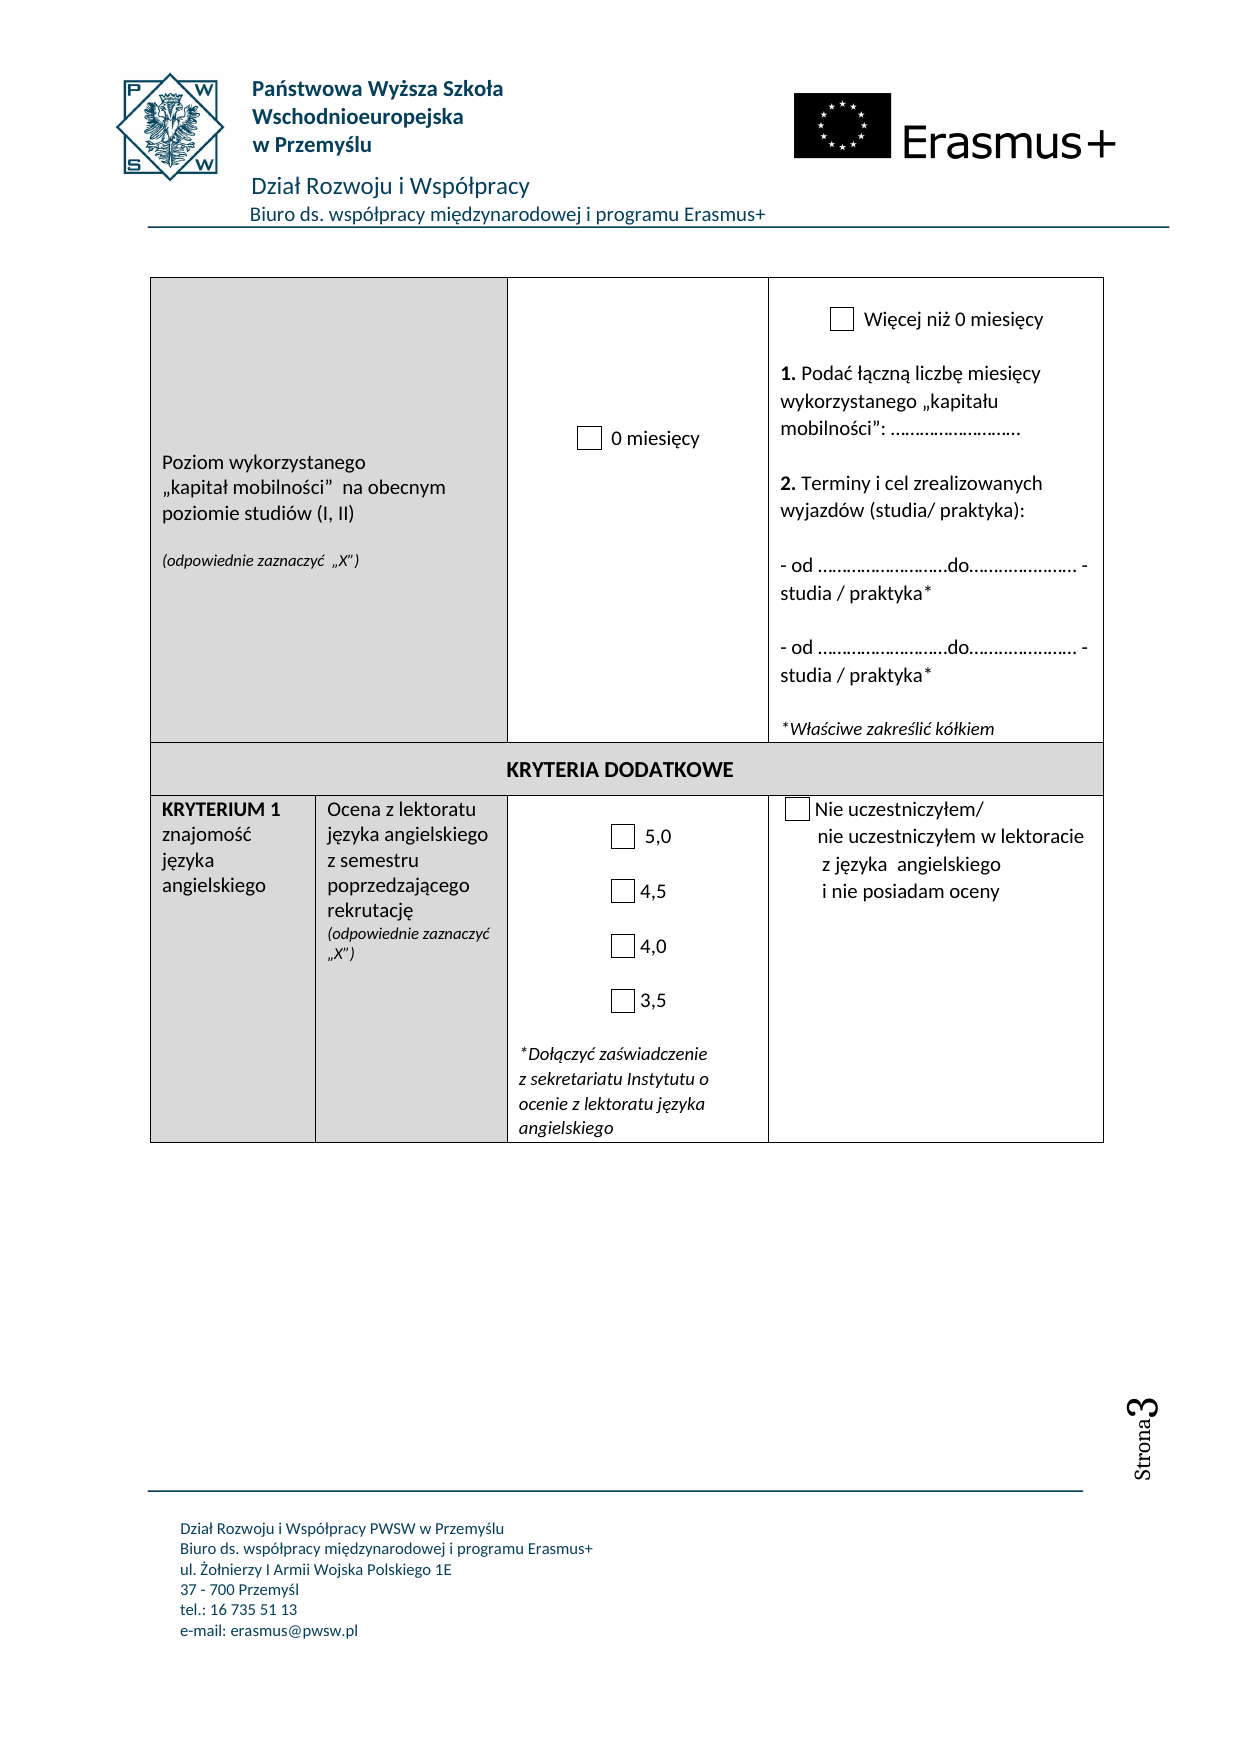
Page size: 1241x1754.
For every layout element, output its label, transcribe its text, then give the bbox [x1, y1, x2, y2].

table_cell Nie uczestniczyłem/ nie uczestniczyłem w lektoracie z języka angielskiego i nie posiadam oceny [769, 796, 1103, 1142]
picture [247, 1546, 253, 1554]
picture [325, 1546, 332, 1554]
picture [342, 1546, 347, 1554]
table_cell Poziom wykorzystanego „kapitał mobilności” na obecnym poziomie studiów (I, II) (odpowiednie zaznaczyć „X”) [151, 278, 507, 742]
picture [260, 1587, 265, 1595]
picture [344, 1527, 350, 1534]
table_cell 0 miesięcy [508, 278, 768, 742]
picture [542, 1547, 548, 1554]
picture [186, 1607, 191, 1615]
picture [180, 1604, 185, 1613]
picture [470, 1526, 476, 1534]
picture [217, 1563, 221, 1575]
picture [211, 1587, 216, 1595]
picture [550, 1546, 555, 1554]
table_cell Więcej niż 0 miesięcy 1. Podać łączną liczbę miesięcy wykorzystanego „kapitału mobilności”: ……………………… 2. Terminy i cel zrealizowanych wyjazdów (studia/ praktyka): - od ………………………do……..……..…… - studia / praktyka* - od ………………………do……..……..…… - studia / praktyka* *Właściwe zakreślić kółkiem [769, 278, 1103, 742]
table_cell KRYTERIUM 1 znajomość języka angielskiego [151, 796, 315, 1142]
picture [331, 1628, 339, 1636]
picture [194, 1628, 201, 1636]
picture [231, 1628, 236, 1636]
picture [253, 1628, 258, 1636]
picture [181, 1523, 190, 1532]
picture [396, 1563, 402, 1575]
picture [775, 74, 1134, 177]
table_cell 5,0 4,5 4,0 3,5 *Dołączyć zaświadczenie z sekretariatu Instytutu o ocenie z lektoratu języka angielskiego [508, 796, 768, 1142]
picture [425, 1546, 431, 1554]
table_cell Ocena z lektoratu języka angielskiego z semestru poprzedzającego rekrutację (odpowiednie zaznaczyć „X”) [316, 796, 507, 1142]
picture [207, 1629, 213, 1636]
picture [222, 1567, 229, 1575]
table_cell KRYTERIA DODATKOWE [151, 743, 1103, 795]
picture [98, 55, 242, 199]
picture [289, 1625, 300, 1638]
picture [220, 1523, 224, 1534]
picture [494, 1547, 500, 1554]
picture [421, 1526, 429, 1534]
picture [189, 1584, 196, 1590]
picture [234, 1567, 239, 1575]
picture [204, 1522, 212, 1534]
picture [315, 1628, 321, 1636]
picture [289, 1587, 294, 1595]
